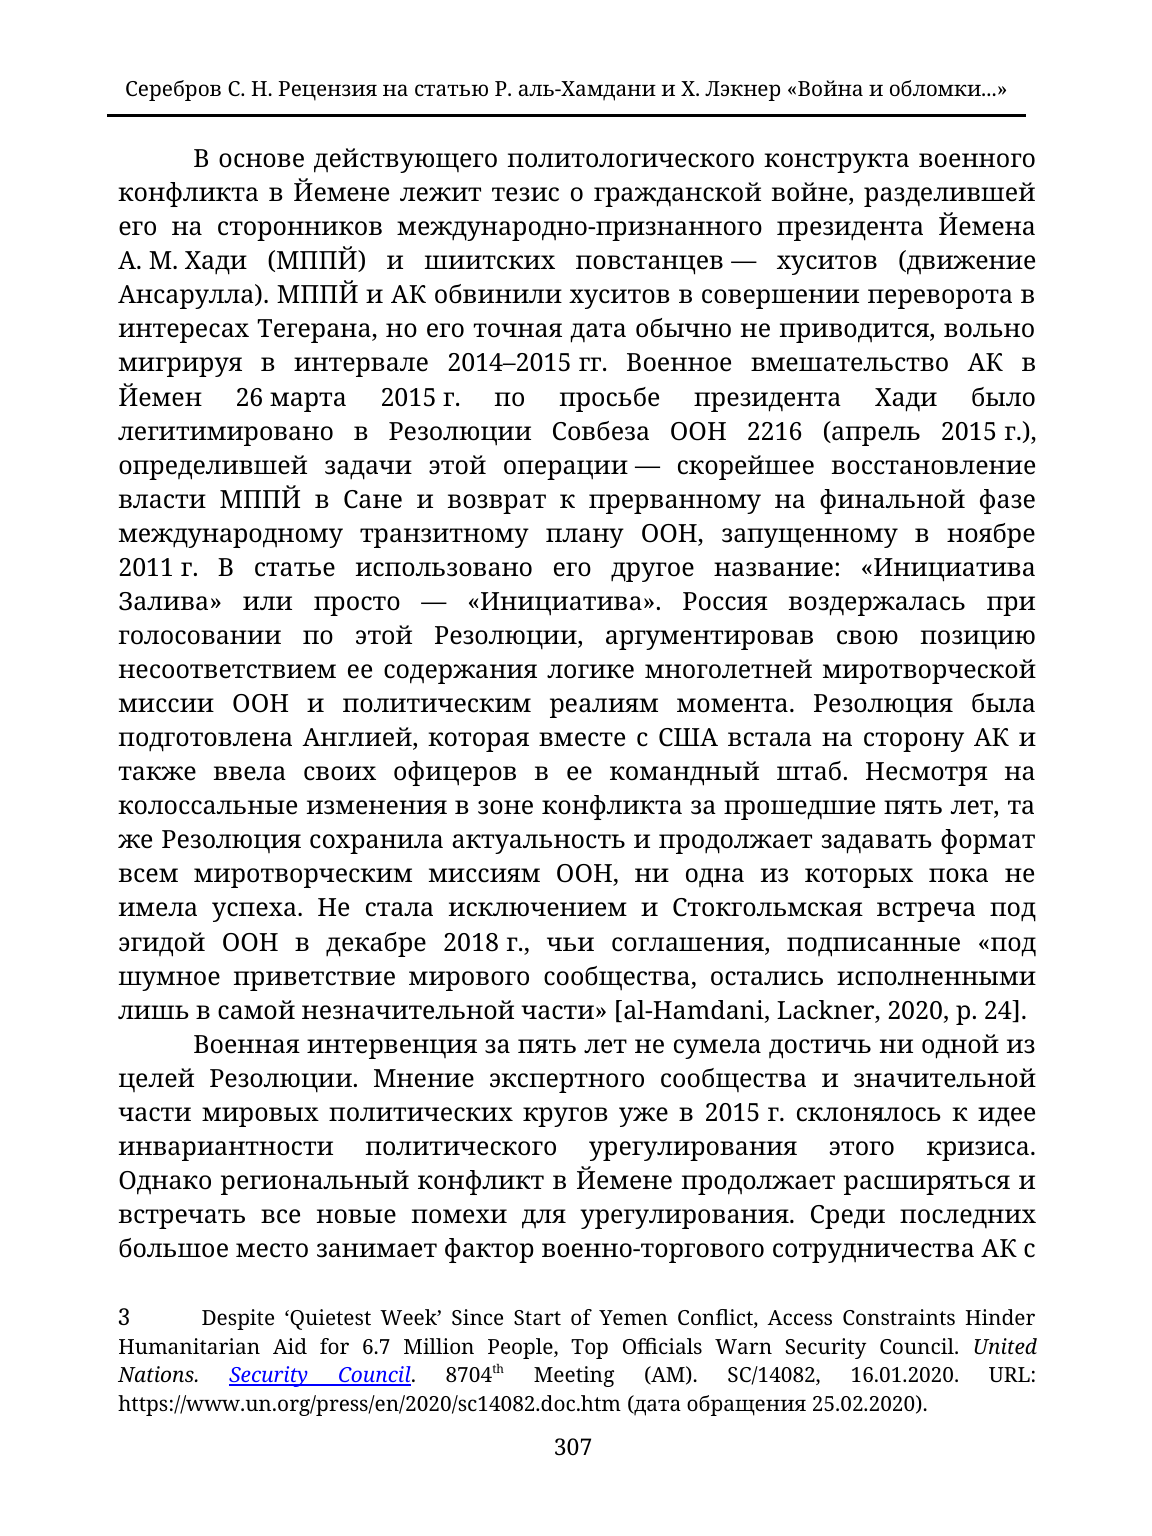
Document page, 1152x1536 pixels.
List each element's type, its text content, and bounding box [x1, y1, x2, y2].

text В основе действующего политологического конструкта военного конфликта в Йемене лежит тезис о гражданской войне, разделившей его на сторонников международно-признанного президента Йемена А. М. Хади (МППЙ) и шиитских повстанцев — хуситов (движение Ансарулла). МППЙ и АК обвинили хуситов в совершении переворота в интересах Тегерана, но его точная дата обычно не приводится, вольно мигрируя в интервале 2014–2015 гг. Военное вмешательство АК в Йемен 26 марта 2015 г. по просьбе президента Хади было легитимировано в Резолюции Совбеза ООН 2216 (апрель 2015 г.), определившей задачи этой операции — скорейшее восстановление власти МППЙ в Сане и возврат к прерванному на финальной фазе международному транзитному плану ООН, запущенному в ноябре 2011 г. В статье использовано его другое название: «Инициатива Залива» или просто — «Инициатива». Россия воздержалась при голосовании по этой Резолюции, аргументировав свою позицию несоответствием ее содержания логике многолетней миротворческой миссии ООН и политическим реалиям момента. Резолюция была подготовлена Англией, которая вместе с США встала на сторону АК и также ввела своих офицеров в ее командный штаб. Несмотря на колоссальные изменения в зоне конфликта за прошедшие пять лет, та же Резолюция сохранила актуальность и продолжает задавать формат всем миротворческим миссиям ООН, ни одна из которых пока не имела успеха. Не стала исключением и Стокгольмская встреча под эгидой ООН в декабре 2018 г., чьи соглашения, подписанные «под шумное приветствие мирового сообщества, остались исполненными лишь в самой незначительной части» [al-Hamdani, Lackner, 2020, p. 24]. [118, 141, 1037, 1026]
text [118, 1026, 1037, 1265]
